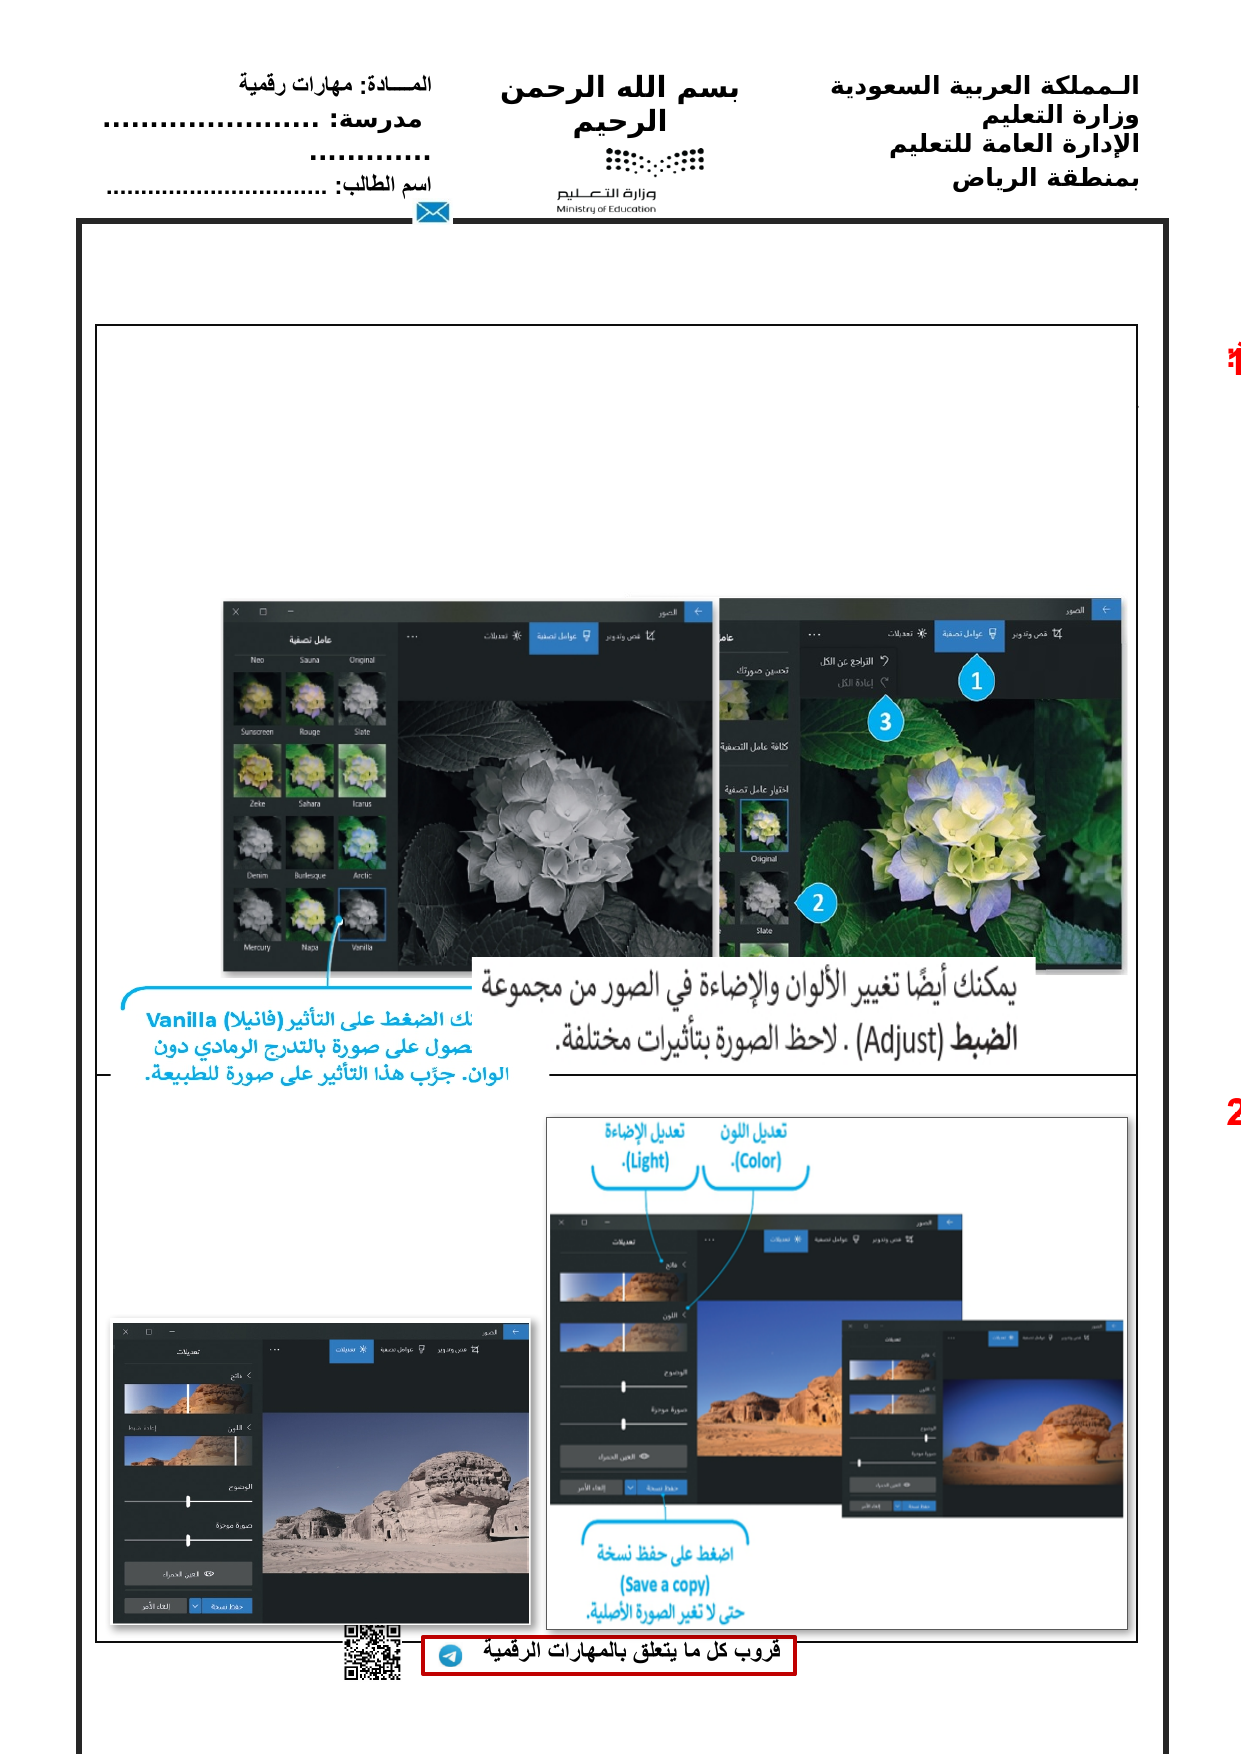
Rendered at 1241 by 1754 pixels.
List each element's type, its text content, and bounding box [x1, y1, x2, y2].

picture [412, 198, 453, 225]
table_header بسم الله الرحمن الرحيم [443, 71, 797, 218]
picture [110, 585, 1128, 1090]
table_header المــــادة: مهارات رقمية مدرسة: .................................... اسم الطالب: ................................ [89, 71, 443, 218]
picture [109, 1318, 531, 1682]
picture [438, 1642, 463, 1667]
table_header الـمملكة العربية السعودية وزارة التعليم الإدارة العامة للتعليم بمنطقة الرياض [797, 71, 1151, 218]
picture [547, 1118, 1127, 1629]
picture [557, 148, 704, 214]
